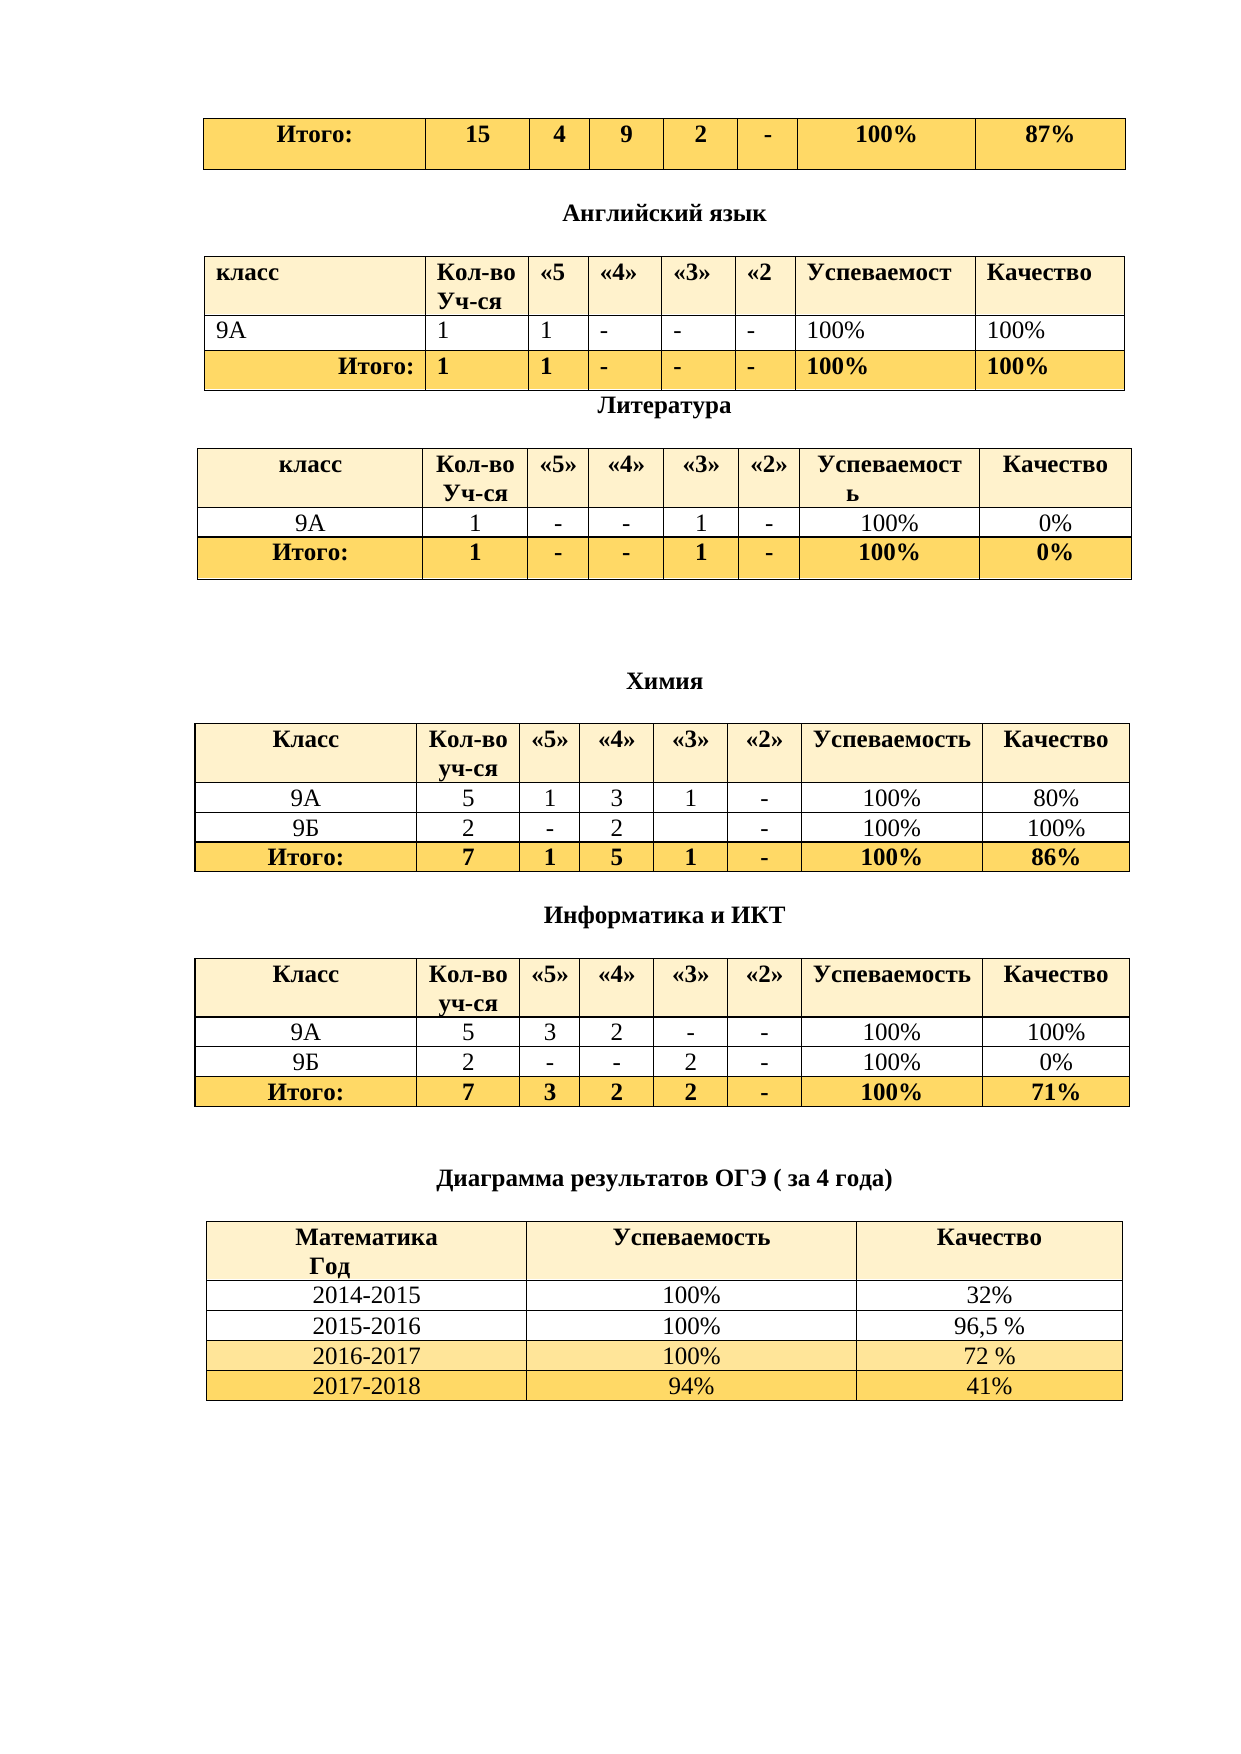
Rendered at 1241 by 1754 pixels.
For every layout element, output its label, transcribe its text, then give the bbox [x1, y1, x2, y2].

table_cell - [528, 538, 588, 578]
table_cell - [528, 508, 588, 536]
text Информатика и ИКТ [177, 900, 1152, 929]
table_cell Итого: [205, 351, 425, 389]
table_header «3» [654, 724, 727, 782]
text Английский язык [177, 198, 1152, 227]
table_cell 100% [527, 1311, 856, 1340]
table_header «4» [589, 449, 663, 507]
table_header «2» [736, 257, 795, 314]
table_cell 94% [527, 1371, 856, 1400]
table_cell 3 [580, 783, 653, 812]
table_cell 100% [796, 351, 975, 389]
text Литература [177, 391, 1152, 419]
table_cell - [589, 538, 663, 578]
table_cell Итого: [204, 119, 425, 169]
table_cell 3 [520, 1018, 579, 1046]
table_cell 100% [802, 1047, 982, 1076]
table_header Успеваемость [800, 449, 979, 507]
table_header Качество [980, 449, 1131, 507]
table_header Математика Год [207, 1222, 526, 1279]
table_cell 100% [798, 119, 975, 169]
table_cell - [728, 813, 801, 841]
table_cell - [520, 813, 579, 841]
table_cell 2 [580, 813, 653, 841]
table_cell - [738, 119, 797, 169]
table_header «5» [529, 257, 588, 314]
table_cell Итого: [198, 538, 422, 578]
table_cell 100% [796, 316, 975, 350]
table_cell - [662, 351, 735, 389]
table_header «5» [520, 724, 579, 782]
table_cell 0% [980, 538, 1131, 578]
table_cell 1 [529, 351, 588, 389]
table_cell - [728, 1047, 801, 1076]
table_cell 7 [417, 1077, 519, 1106]
table_header Класс [196, 959, 416, 1016]
table_header «3» [654, 959, 727, 1016]
table_header Кол-во Уч-ся [426, 257, 528, 314]
table_cell 87% [976, 119, 1125, 169]
table_header «5» [520, 959, 579, 1016]
table_cell 7 [417, 843, 519, 871]
table_header Кол-во Уч-ся [423, 449, 527, 507]
table_header Успеваемость [527, 1222, 856, 1279]
table_header класс [205, 257, 425, 314]
table_header Успеваемость [802, 724, 982, 782]
table_header «3» [664, 449, 738, 507]
table_cell 100% [527, 1341, 856, 1370]
table_header «2» [739, 449, 799, 507]
table_cell 1 [664, 538, 738, 578]
table_cell [654, 813, 727, 841]
table_cell 5 [417, 1018, 519, 1046]
table_header Кол-во уч-ся [417, 724, 519, 782]
table_cell 100% [976, 316, 1124, 350]
table_header «3» [662, 257, 735, 314]
table_cell 1 [664, 508, 738, 536]
table_cell - [589, 316, 661, 350]
table_cell 4 [530, 119, 589, 169]
table_cell 100% [802, 1077, 982, 1106]
table_cell 86% [983, 843, 1129, 871]
table_cell 1 [423, 508, 527, 536]
table_cell - [739, 508, 799, 536]
table_cell 15 [426, 119, 529, 169]
table_header класс [198, 449, 422, 507]
table_cell - [736, 351, 795, 389]
table_cell 32% [857, 1281, 1122, 1310]
table_header Успеваемость [802, 959, 982, 1016]
table_cell 2 [654, 1047, 727, 1076]
table_cell 2 [580, 1077, 653, 1106]
table_cell Итого: [196, 1077, 416, 1106]
table_cell 5 [417, 783, 519, 812]
table_cell - [728, 783, 801, 812]
table_cell 96,5 % [857, 1311, 1122, 1340]
table_cell 72 % [857, 1341, 1122, 1370]
table_cell 9А [205, 316, 425, 350]
table_header Кол-во уч-ся [417, 959, 519, 1016]
table_cell - [520, 1047, 579, 1076]
table_cell 3 [520, 1077, 579, 1106]
table_cell 1 [520, 843, 579, 871]
table_cell 1 [529, 316, 588, 350]
table_header Класс [196, 724, 416, 782]
table_cell 2 [417, 813, 519, 841]
table_cell - [728, 1018, 801, 1046]
table_cell 9 [590, 119, 663, 169]
table_cell 0% [983, 1047, 1129, 1076]
table_cell 2 [417, 1047, 519, 1076]
table_cell 9А [198, 508, 422, 536]
table_cell 100% [976, 351, 1124, 389]
table_cell Итого: [196, 843, 416, 871]
table_cell 100% [802, 813, 982, 841]
table_header Качество [983, 724, 1129, 782]
table_cell 2017-2018 [207, 1371, 526, 1400]
table_cell 100% [983, 1018, 1129, 1046]
table_cell 9А [196, 783, 416, 812]
table_header Качество [857, 1222, 1122, 1279]
table_cell 2015-2016 [207, 1311, 526, 1340]
table_header «5» [528, 449, 588, 507]
table_cell 9А [196, 1018, 416, 1046]
table_cell 100% [800, 538, 979, 578]
table_cell 0% [980, 508, 1131, 536]
table_cell 71% [983, 1077, 1129, 1106]
table_cell 1 [654, 843, 727, 871]
table_header «4» [589, 257, 661, 314]
table_cell 80% [983, 783, 1129, 812]
table_cell 1 [520, 783, 579, 812]
table_cell - [736, 316, 795, 350]
table_cell 1 [423, 538, 527, 578]
table_header «4» [580, 724, 653, 782]
table_cell 41% [857, 1371, 1122, 1400]
table_cell 100% [800, 508, 979, 536]
table_header Качество [976, 257, 1124, 314]
table_cell 2014-2015 [207, 1281, 526, 1310]
table_cell - [728, 843, 801, 871]
table_cell 100% [983, 813, 1129, 841]
table_cell 2016-2017 [207, 1341, 526, 1370]
table_cell 9Б [196, 813, 416, 841]
table_cell 1 [426, 316, 528, 350]
table_header «2» [728, 724, 801, 782]
table_header Успеваемость [796, 257, 975, 314]
table_cell 2 [664, 119, 737, 169]
table_cell - [589, 351, 661, 389]
table_header «2» [728, 959, 801, 1016]
table_cell 2 [580, 1018, 653, 1046]
table_header «4» [580, 959, 653, 1016]
text Диаграмма результатов ОГЭ ( за 4 года) [177, 1163, 1152, 1192]
table_cell - [662, 316, 735, 350]
table_cell - [728, 1077, 801, 1106]
table_cell - [580, 1047, 653, 1076]
table_cell 1 [654, 783, 727, 812]
table_cell 100% [802, 843, 982, 871]
table_header Качество [983, 959, 1129, 1016]
table_cell - [654, 1018, 727, 1046]
table_cell 2 [654, 1077, 727, 1106]
text Химия [177, 666, 1152, 694]
table_cell 100% [802, 1018, 982, 1046]
table_cell 9Б [196, 1047, 416, 1076]
table_cell 100% [802, 783, 982, 812]
table_cell 100% [527, 1281, 856, 1310]
table_cell 5 [580, 843, 653, 871]
table_cell - [589, 508, 663, 536]
table_cell - [739, 538, 799, 578]
table_cell 1 [426, 351, 528, 389]
